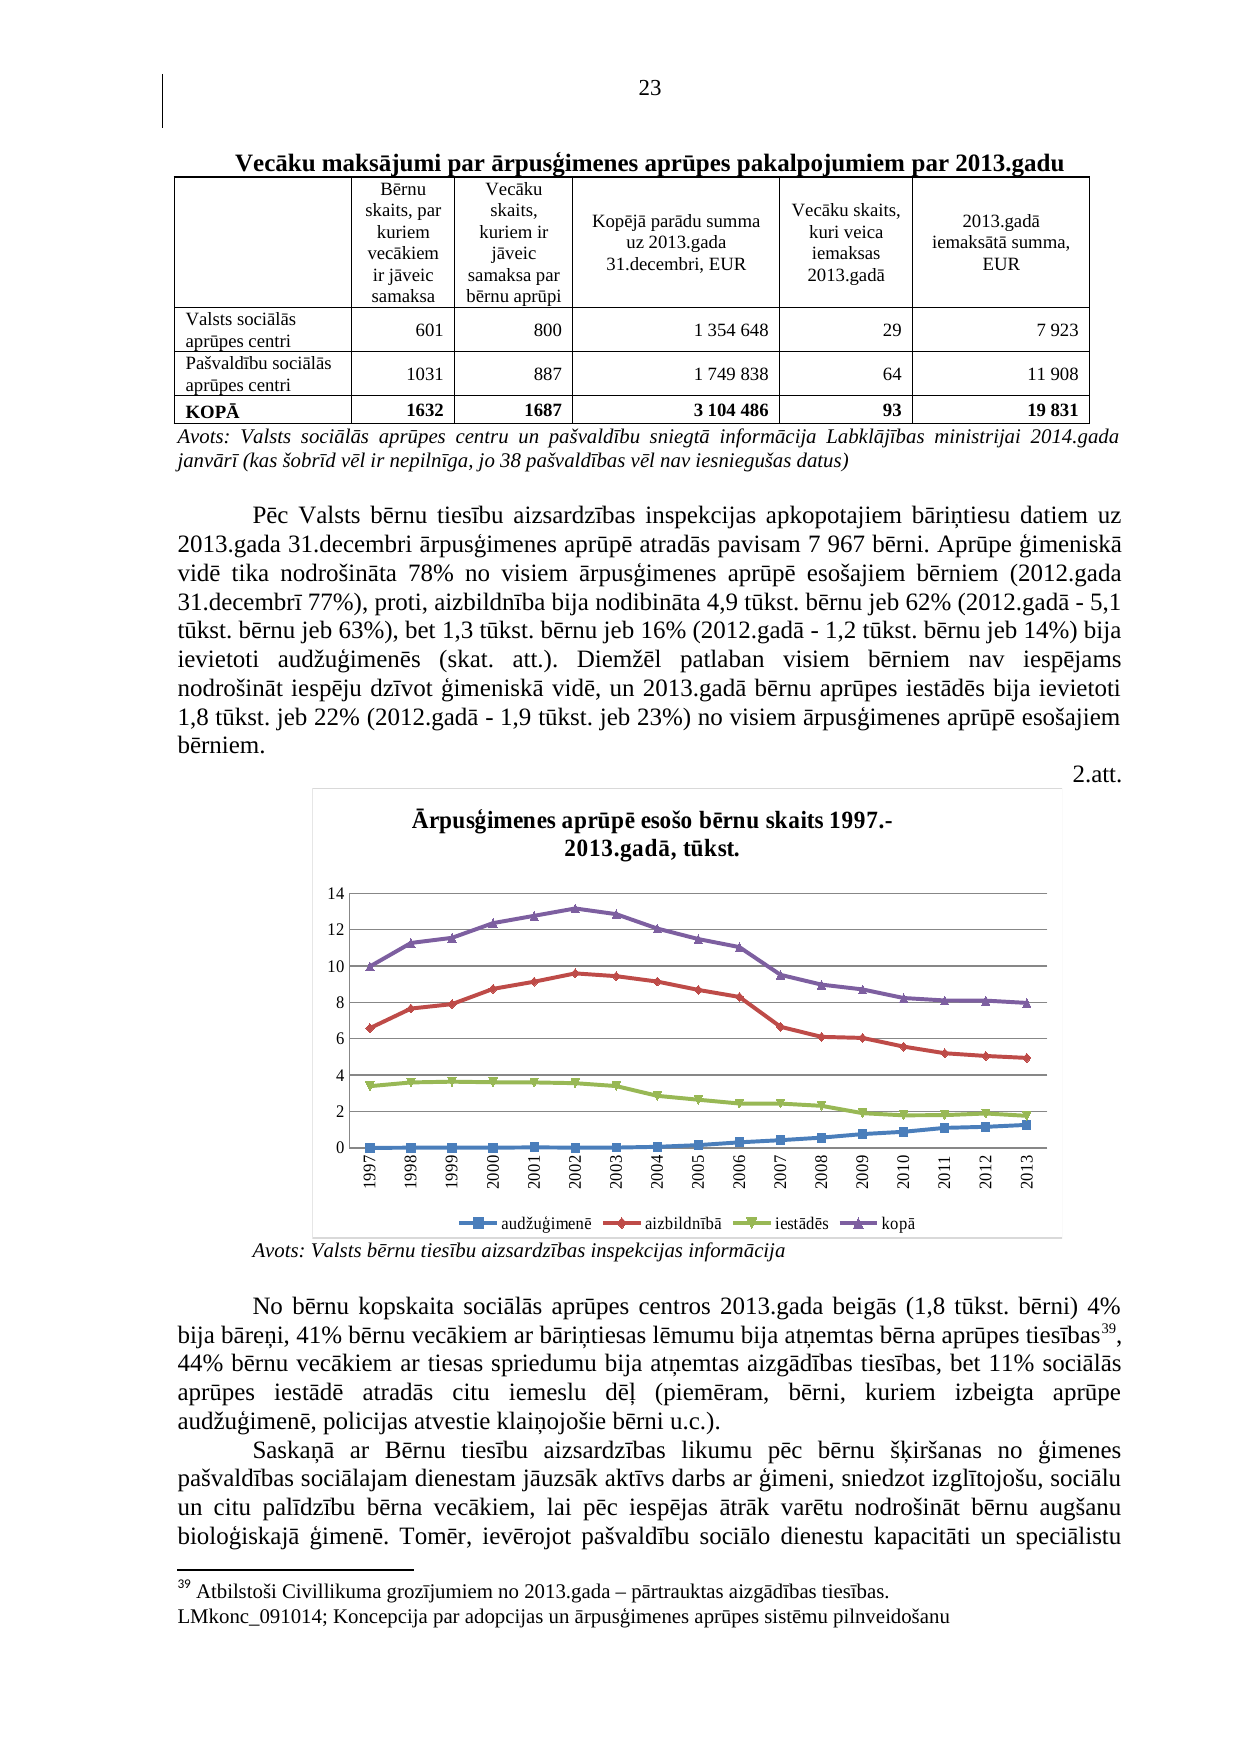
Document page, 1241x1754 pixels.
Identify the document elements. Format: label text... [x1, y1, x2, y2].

text Pēc Valsts bērnu tiesību aizsardzības inspekcijas apkopotajiem bāriņtiesu datiem uz 2013.gada 31.decembri ārpusģimenes aprūpē atradās pavisam 7 967 bērni. Aprūpe ģimeniskā vidē tika nodrošināta 78% no visiem ārpusģimenes aprūpē esošajiem bērniem (2012.gada 31.decembrī 77%), proti, aizbildnība bija nodibināta 4,9 tūkst. bērnu jeb 62% (2012.gadā - 5,1 tūkst. bērnu jeb 63%), bet 1,3 tūkst. bērnu jeb 16% (2012.gadā - 1,2 tūkst. bērnu jeb 14%) bija ievietoti audžuģimenēs (skat. att.). Diemžēl patlaban visiem bērniem nav iespējams nodrošināt iespēju dzīvot ģimeniskā vidē, un 2013.gadā bērnu aprūpes iestādēs bija ievietoti 1,8 tūkst. jeb 22% (2012.gadā - 1,9 tūkst. jeb 23%) no visiem ārpusģimenes aprūpē esošajiem bērniem. [177, 501, 1122, 759]
text Avots: Valsts sociālās aprūpes centru un pašvaldību sniegtā informācija Labklājības ministrijai 2014.gada janvārī (kas šobrīd vēl ir nepilnīga, jo 38 pašvaldības vēl nav iesniegušas datus) [177, 424, 1122, 472]
table_cell 93 [780, 396, 912, 423]
text No bērnu kopskaita sociālās aprūpes centros 2013.gada beigās (1,8 tūkst. bērni) 4% bija bāreņi, 41% bērnu vecākiem ar bāriņtiesas lēmumu bija atņemtas bērna aprūpes tiesības, 44% bērnu vecākiem ar tiesas spriedumu bija atņemtas aizgādības tiesības, bet 11% sociālās aprūpes iestādē atradās citu iemeslu dēļ (piemēram, bērni, kuriem izbeigta aprūpe audžuģimenē, policijas atvestie klaiņojošie bērni u.c.). [177, 1291, 1122, 1435]
table_cell 601 [352, 308, 454, 351]
table_header 2013.gadā iemaksātā summa, EUR [913, 178, 1089, 307]
table_cell KOPĀ [175, 396, 351, 423]
table_header Kopējā parādu summa uz 2013.gada 31.decembri, EUR [573, 178, 779, 307]
table_cell 1031 [352, 352, 454, 395]
table_cell 1 354 648 [573, 308, 779, 351]
table_cell 29 [780, 308, 912, 351]
table_header Bērnu skaits, par kuriem vecākiem ir jāveic samaksa [352, 178, 454, 307]
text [177, 1435, 1122, 1550]
table_cell 7 923 [913, 308, 1089, 351]
table_cell Valsts sociālās aprūpes centri [175, 308, 351, 351]
text 2.att. [177, 759, 1122, 788]
table_cell 887 [455, 352, 572, 395]
table_cell 11 908 [913, 352, 1089, 395]
table_header Vecāku skaits, kuriem ir jāveic samaksa par bērnu aprūpi [455, 178, 572, 307]
text Avots: Valsts bērnu tiesību aizsardzības inspekcijas informācija [177, 1238, 1122, 1262]
table_cell 19 831 [913, 396, 1089, 423]
table_header Vecāku skaits, kuri veica iemaksas 2013.gadā [780, 178, 912, 307]
table_header [175, 178, 351, 307]
table_cell Pašvaldību sociālās aprūpes centri [175, 352, 351, 395]
table_cell 800 [455, 308, 572, 351]
table_cell 1687 [455, 396, 572, 423]
table_cell 64 [780, 352, 912, 395]
table_cell 1632 [352, 396, 454, 423]
text Vecāku maksājumi par ārpusģimenes aprūpes pakalpojumiem par 2013.gadu [177, 148, 1122, 176]
table_cell 3 104 486 [573, 396, 779, 423]
table_cell 1 749 838 [573, 352, 779, 395]
